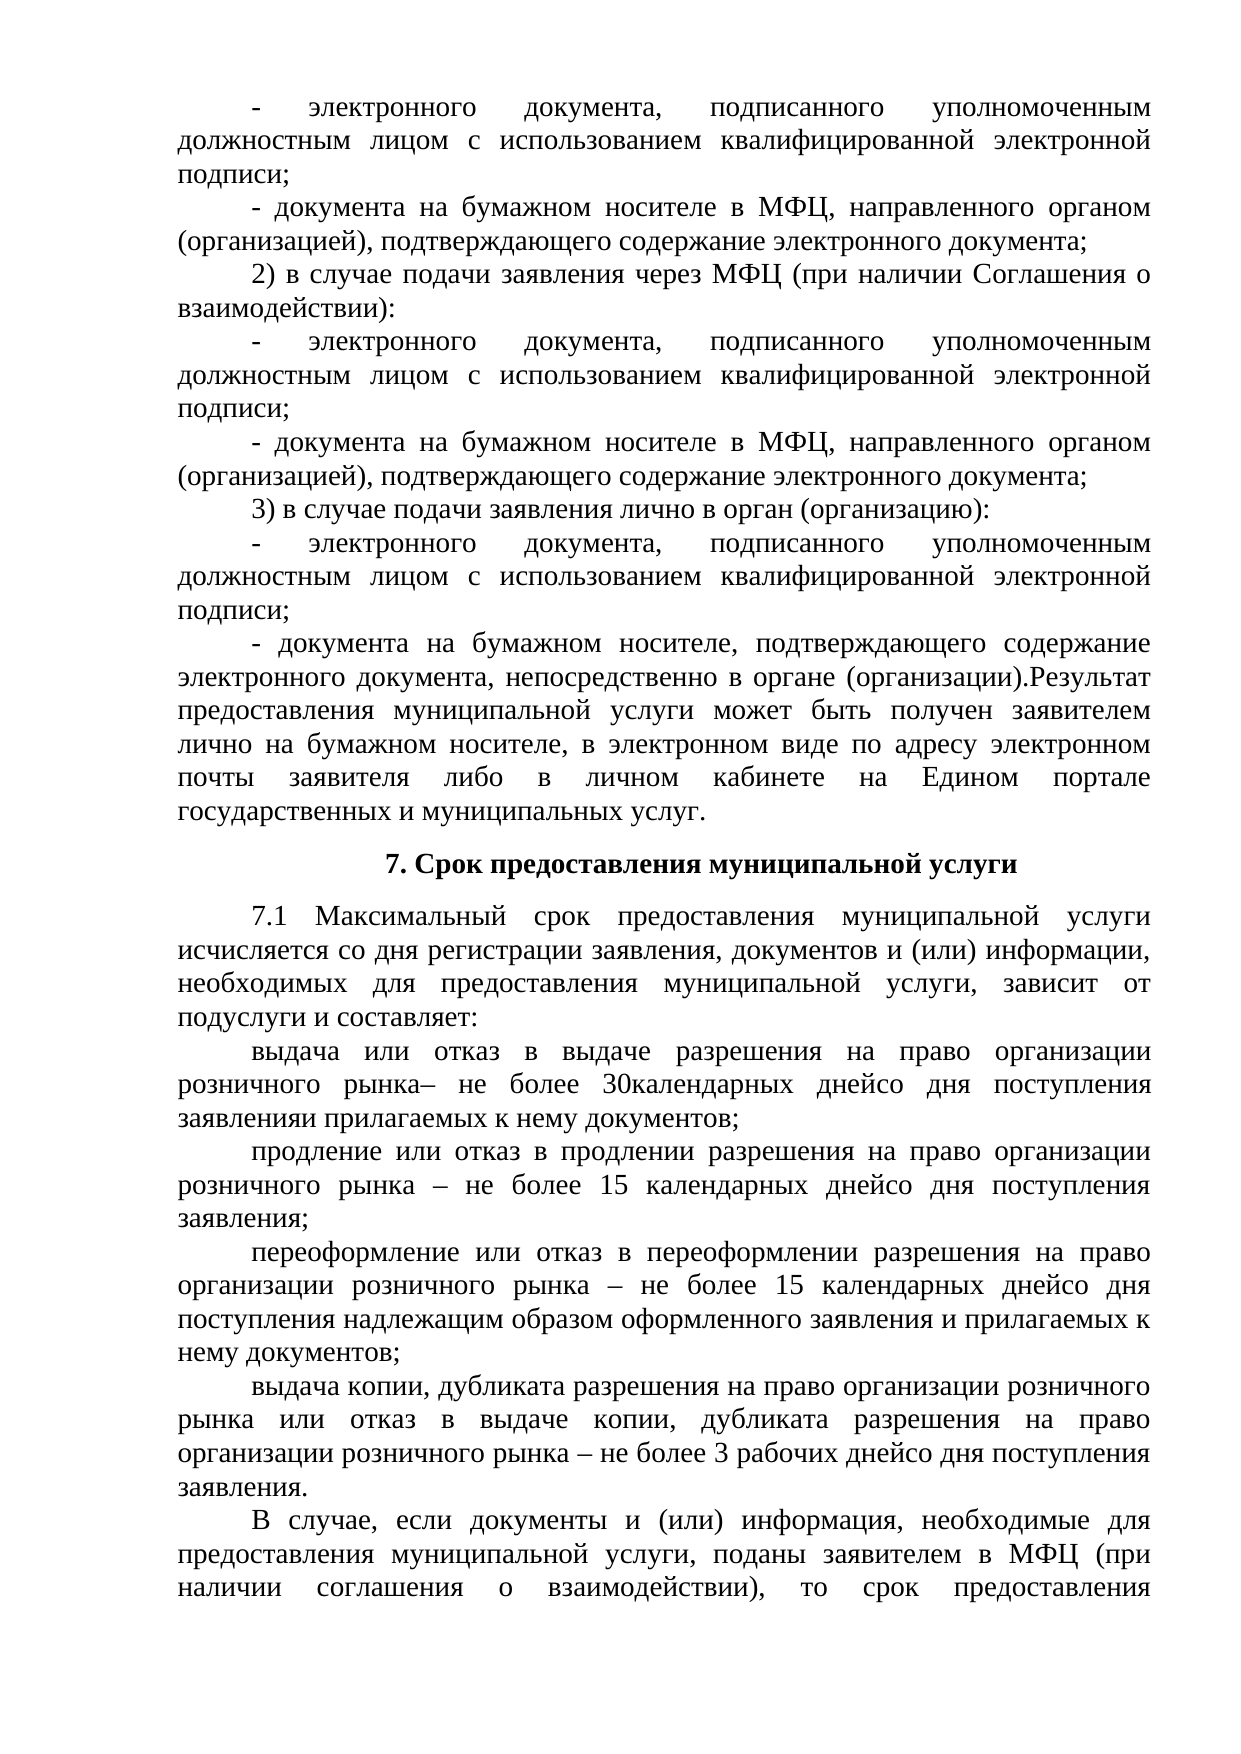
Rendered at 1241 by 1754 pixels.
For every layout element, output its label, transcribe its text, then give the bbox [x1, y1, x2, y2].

text - документа на бумажном носителе, подтверждающего содержание электронного документа, непосредственно в органе (организации).Результат предоставления муниципальной услуги может быть получен заявителем лично на бумажном носителе, в электронном виде по адресу электронном почты заявителя либо в личном кабинете на Едином портале государственных и муниципальных услуг. [177, 625, 1152, 827]
text выдача копии, дубликата разрешения на право организации розничного рынка или отказ в выдаче копии, дубликата разрешения на право организации розничного рынка – не более 3 рабочих днейсо дня поступления заявления. [177, 1368, 1152, 1502]
text - электронного документа, подписанного уполномоченным должностным лицом с использованием квалифицированной электронной подписи; [177, 323, 1152, 424]
text 3) в случае подачи заявления лично в орган (организацию): [177, 491, 1152, 525]
text - документа на бумажном носителе в МФЦ, направленного органом (организацией), подтверждающего содержание электронного документа; [177, 189, 1152, 256]
text - документа на бумажном носителе в МФЦ, направленного органом (организацией), подтверждающего содержание электронного документа; [177, 424, 1152, 491]
text - электронного документа, подписанного уполномоченным должностным лицом с использованием квалифицированной электронной подписи; [177, 525, 1152, 625]
text переоформление или отказ в переоформлении разрешения на право организации розничного рынка – не более 15 календарных днейсо дня поступления надлежащим образом оформленного заявления и прилагаемых к нему документов; [177, 1234, 1152, 1368]
text выдача или отказ в выдаче разрешения на право организации розничного рынка– не более 30календарных днейсо дня поступления заявленияи прилагаемых к нему документов; [177, 1033, 1152, 1133]
text - электронного документа, подписанного уполномоченным должностным лицом с использованием квалифицированной электронной подписи; [177, 89, 1152, 189]
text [177, 1502, 1152, 1603]
text 7. Срок предоставления муниципальной услуги [177, 846, 1152, 879]
text 2) в случае подачи заявления через МФЦ (при наличии Соглашения о взаимодействии): [177, 256, 1152, 323]
text продление или отказ в продлении разрешения на право организации розничного рынка – не более 15 календарных днейсо дня поступления заявления; [177, 1133, 1152, 1234]
text 7.1 Максимальный срок предоставления муниципальной услуги исчисляется со дня регистрации заявления, документов и (или) информации, необходимых для предоставления муниципальной услуги, зависит от подуслуги и составляет: [177, 898, 1152, 1033]
